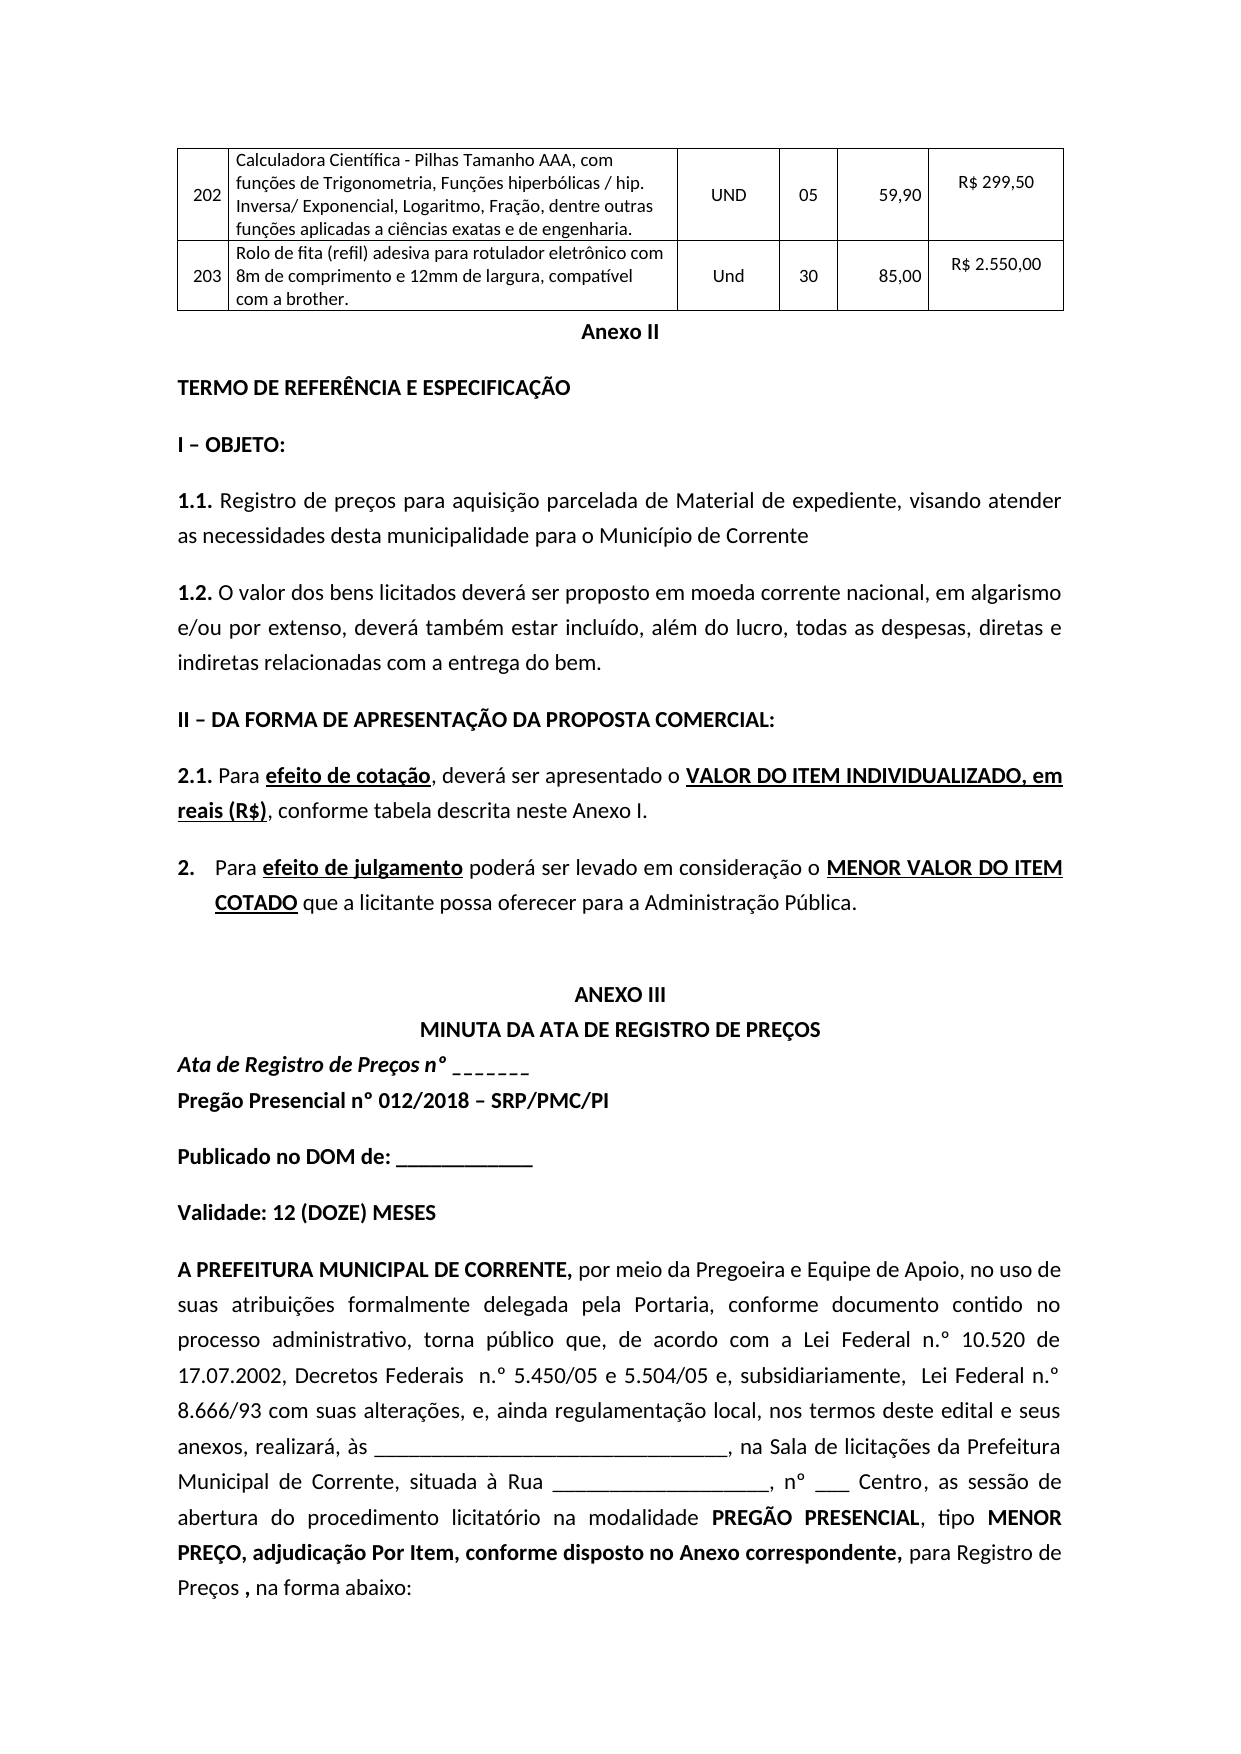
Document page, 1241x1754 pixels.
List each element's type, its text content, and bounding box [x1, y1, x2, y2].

subtitle Ata de Registro de Preços nº _______ [177, 1044, 1063, 1080]
table_cell R$ 2.550,00 [929, 241, 1063, 310]
table_cell 30 [780, 241, 837, 310]
table_cell 05 [780, 149, 837, 240]
list Para efeito de julgamento poderá ser levado em consideração o MENOR VALOR DO ITEM COTADO que a licitante possa oferecer para a Administração Pública. [177, 847, 1063, 917]
table_cell Und [678, 241, 779, 310]
table_cell R$ 299,50 [929, 149, 1063, 240]
text 1.2. O valor dos bens licitados deverá ser proposto em moeda corrente nacional, em algarismo e/ou por extenso, deverá também estar incluído, além do lucro, todas as despesas, diretas e indiretas relacionadas com a entrega do bem. [177, 572, 1063, 678]
table_cell Rolo de fita (refil) adesiva para rotulador eletrônico com 8m de comprimento e 12mm de largura, compatível com a brother. [229, 241, 677, 310]
text 2.1. Para efeito de cotação, deverá ser apresentado o VALOR DO ITEM INDIVIDUALIZADO, em reais (R$), conforme tabela descrita neste Anexo I. [177, 755, 1063, 826]
text Anexo II [177, 311, 1063, 347]
text II – DA FORMA DE APRESENTAÇÃO DA PROPOSTA COMERCIAL: [177, 699, 1063, 734]
text 1.1. Registro de preços para aquisição parcelada de Material de expediente, visando atender as necessidades desta municipalidade para o Município de Corrente [177, 480, 1063, 551]
text Pregão Presencial nº 012/2018 – SRP/PMC/PI [177, 1080, 1063, 1115]
table_cell UND [678, 149, 779, 240]
table_cell 59,90 [838, 149, 928, 240]
text Validade: 12 (DOZE) MESES [177, 1192, 1063, 1228]
text A PREFEITURA MUNICIPAL DE CORRENTE, por meio da Pregoeira e Equipe de Apoio, no uso de suas atribuições formalmente delegada pela Portaria, conforme documento contido no processo administrativo, torna público que, de acordo com a Lei Federal n.º 10.520 de 17.07.2002, Decretos Federais n.º 5.450/05 e 5.504/05 e, subsidiariamente, Lei Federal n.º 8.666/93 com suas alterações, e, ainda regulamentação local, nos termos deste edital e seus anexos, realizará, às _______________________________, na Sala de licitações da Prefeitura Municipal de Corrente, situada à Rua ___________________, nº ___ Centro, as sessão de abertura do procedimento licitatório na modalidade PREGÃO PRESENCIAL, tipo MENOR PREÇO, adjudicação Por Item, conforme disposto no Anexo correspondente, para Registro de Preços , na forma abaixo: [177, 1249, 1062, 1603]
text Publicado no DOM de: ____________ [177, 1136, 1063, 1172]
text I – OBJETO: [177, 424, 1063, 459]
table_cell Calculadora Científica - Pilhas Tamanho AAA, com funções de Trigonometria, Funções hiperbólicas / hip. Inversa/ Exponencial, Logaritmo, Fração, dentre outras funções aplicadas a ciências exatas e de engenharia. [229, 149, 677, 240]
table_cell 85,00 [838, 241, 928, 310]
subtitle MINUTA DA ATA DE REGISTRO DE PREÇOS [177, 1009, 1063, 1044]
subtitle ANEXO III [177, 974, 1063, 1009]
text TERMO DE REFERÊNCIA E ESPECIFICAÇÃO [177, 367, 1063, 403]
table_cell 203 [178, 241, 228, 310]
table_cell 202 [178, 149, 228, 240]
